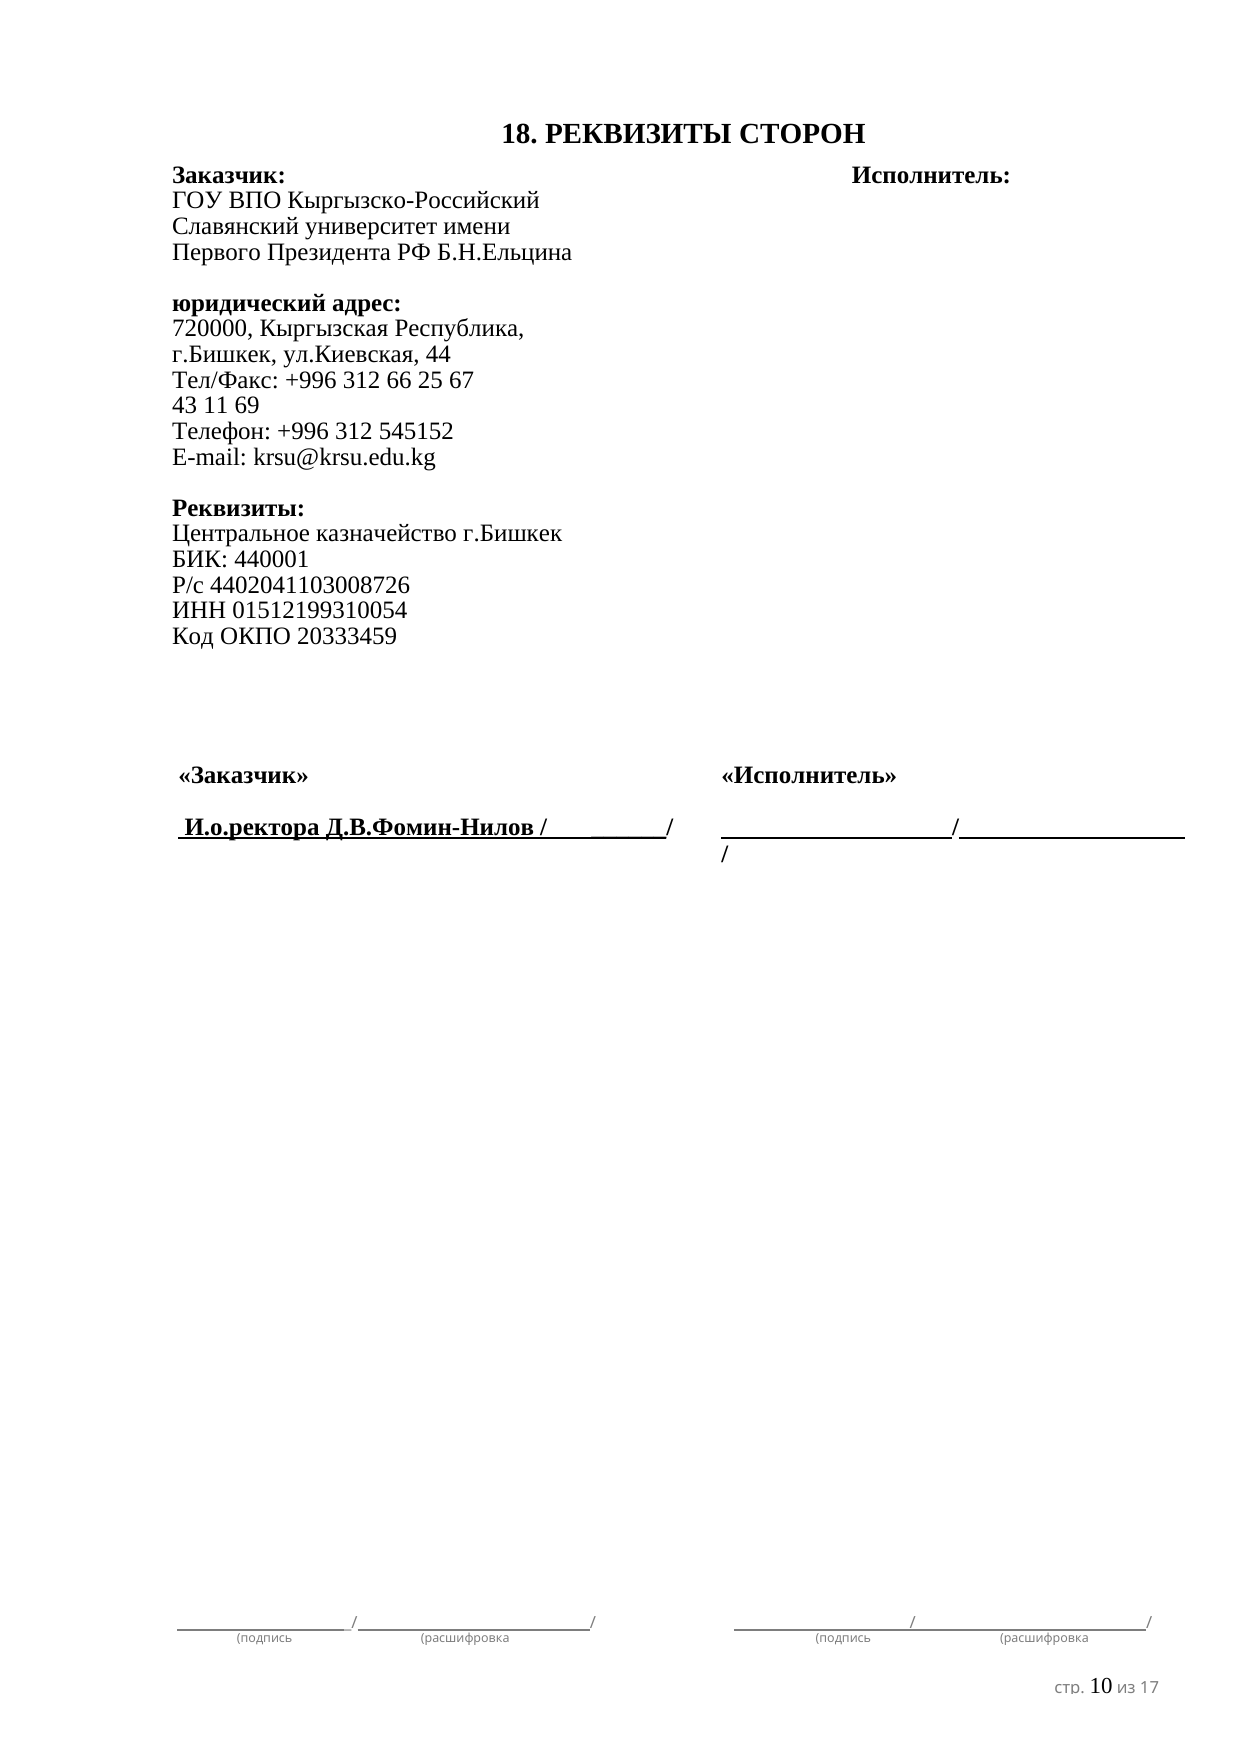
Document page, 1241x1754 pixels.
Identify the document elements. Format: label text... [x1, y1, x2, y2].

table_header Заказчик: ГОУ ВПО Кыргызско-Российский Славянский университет имени Первого Президента РФ Б.Н.Ельцина юридический адрес: 720000, Кыргызская Республика, г.Бишкек, ул.Киевская, 44 Тел/Факс: +996 312 66 25 67 43 11 69 Телефон: +996 312 545152 E-mail: krsu@krsu.edu.kg Реквизиты: Центральное казначейство г.Бишкек БИК: 440001 Р/с 4402041103008726 ИНН 01512199310054 Код ОКПО 20333459 [151, 163, 680, 649]
table_header «Исполнитель» / / [683, 761, 1167, 868]
table_header Исполнитель: [680, 163, 1170, 649]
table_header «Заказчик» И.о.ректора Д.В.Фомин-Нилов / ______/ [157, 761, 682, 868]
subtitle 18. РЕКВИЗИТЫ СТОРОН [501, 116, 1190, 149]
